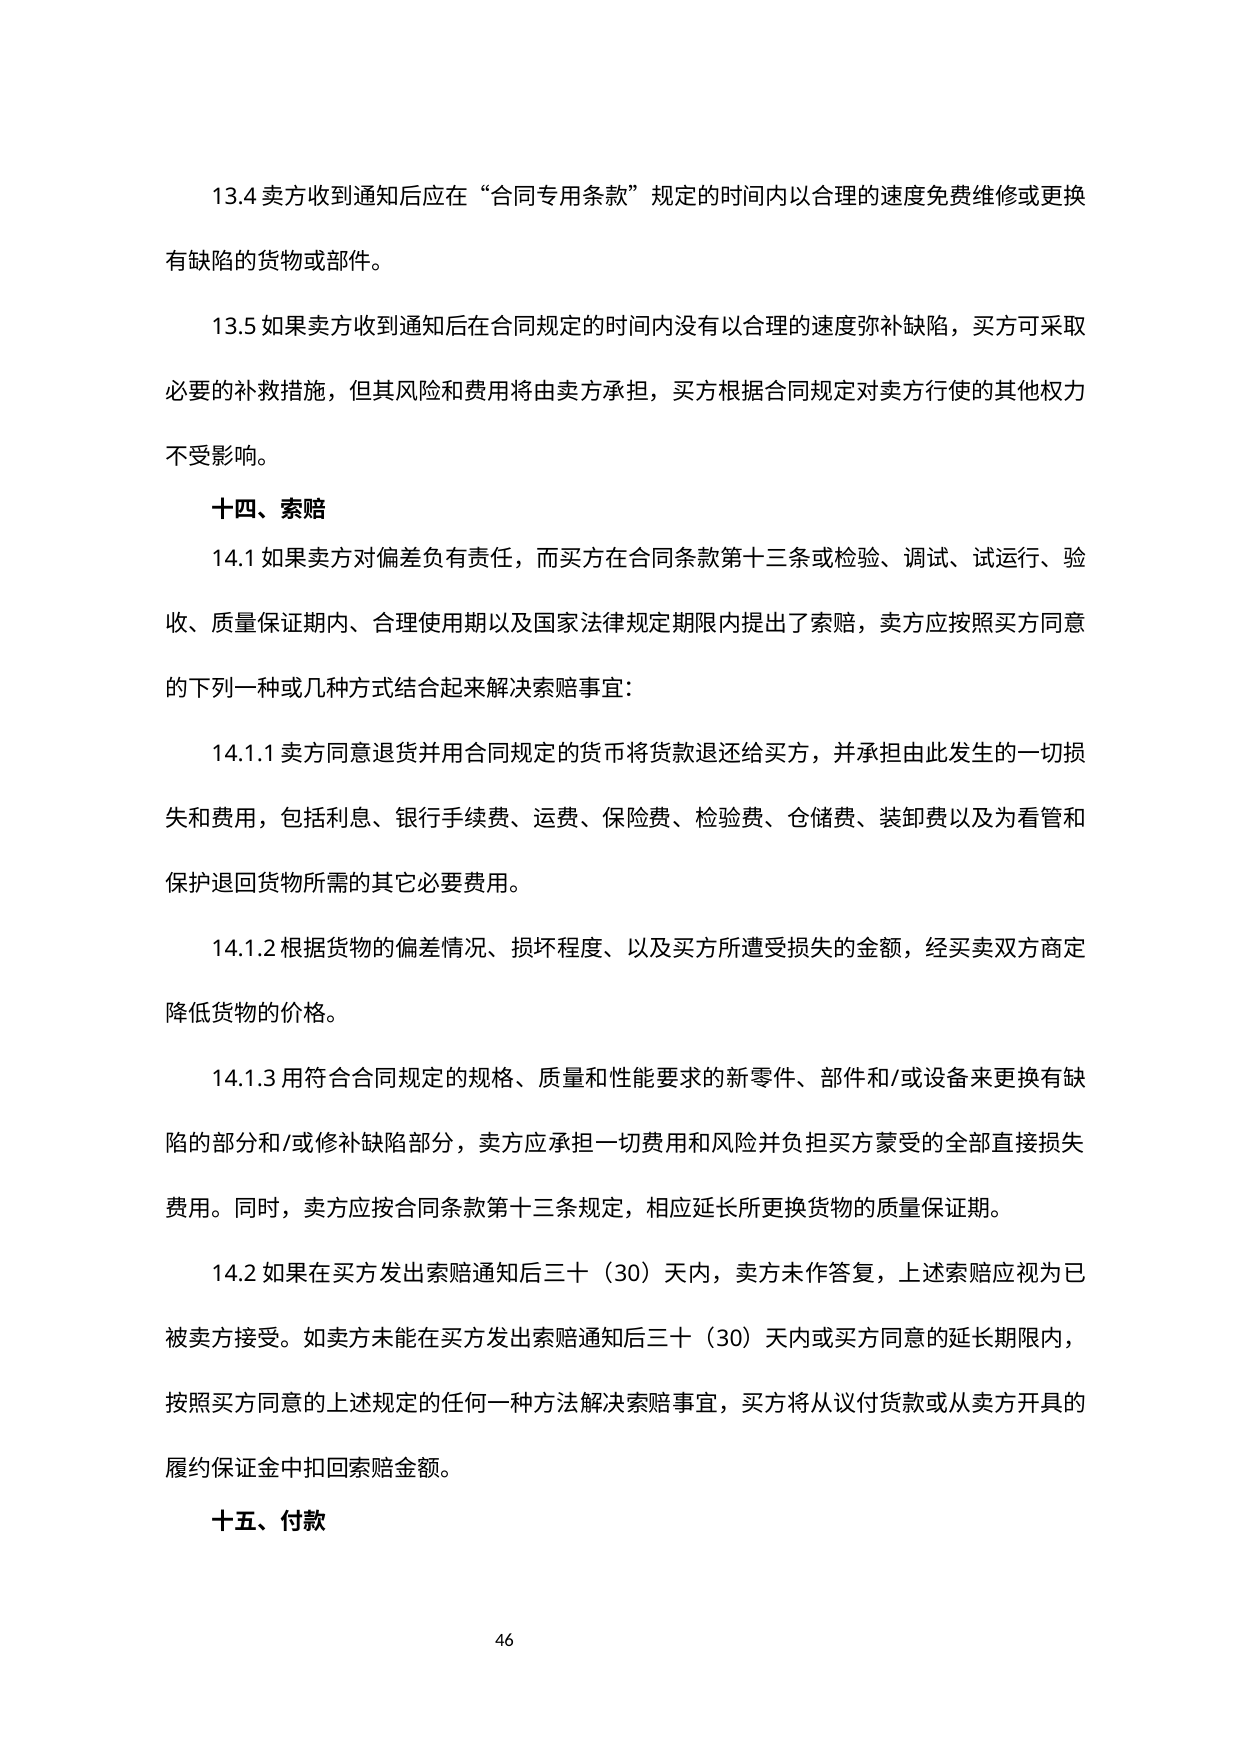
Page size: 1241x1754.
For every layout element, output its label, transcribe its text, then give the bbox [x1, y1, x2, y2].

text 14.2如果在买方发出索赔通知后三十（30）天内，卖方未作答复，上述索赔应视为已被卖方接受。如卖方未能在买方发出索赔通知后三十（30）天内或买方同意的延长期限内，按照买方同意的上述规定的任何一种方法解决索赔事宜，买方将从议付货款或从卖方开具的履约保证金中扣回索赔金额。 [165, 1239, 1087, 1499]
text 十四、索赔 [165, 487, 1087, 524]
text 13.5如果卖方收到通知后在合同规定的时间内没有以合理的速度弥补缺陷，买方可采取必要的补救措施，但其风险和费用将由卖方承担，买方根据合同规定对卖方行使的其他权力不受影响。 [165, 292, 1087, 487]
text 14.1.2根据货物的偏差情况、损坏程度、以及买方所遭受损失的金额，经买卖双方商定降低货物的价格。 [165, 914, 1087, 1044]
text 十五、付款 [165, 1499, 1087, 1537]
text 14.1.3用符合合同规定的规格、质量和性能要求的新零件、部件和/或设备来更换有缺陷的部分和/或修补缺陷部分，卖方应承担一切费用和风险并负担买方蒙受的全部直接损失费用。同时，卖方应按合同条款第十三条规定，相应延长所更换货物的质量保证期。 [165, 1044, 1087, 1239]
text 14.1.1卖方同意退货并用合同规定的货币将货款退还给买方，并承担由此发生的一切损失和费用，包括利息、银行手续费、运费、保险费、检验费、仓储费、装卸费以及为看管和保护退回货物所需的其它必要费用。 [165, 719, 1087, 914]
text 13.4卖方收到通知后应在“合同专用条款”规定的时间内以合理的速度免费维修或更换有缺陷的货物或部件。 [165, 162, 1087, 292]
text 14.1如果卖方对偏差负有责任，而买方在合同条款第十三条或检验、调试、试运行、验收、质量保证期内、合理使用期以及国家法律规定期限内提出了索赔，卖方应按照买方同意的下列一种或几种方式结合起来解决索赔事宜： [165, 524, 1087, 719]
